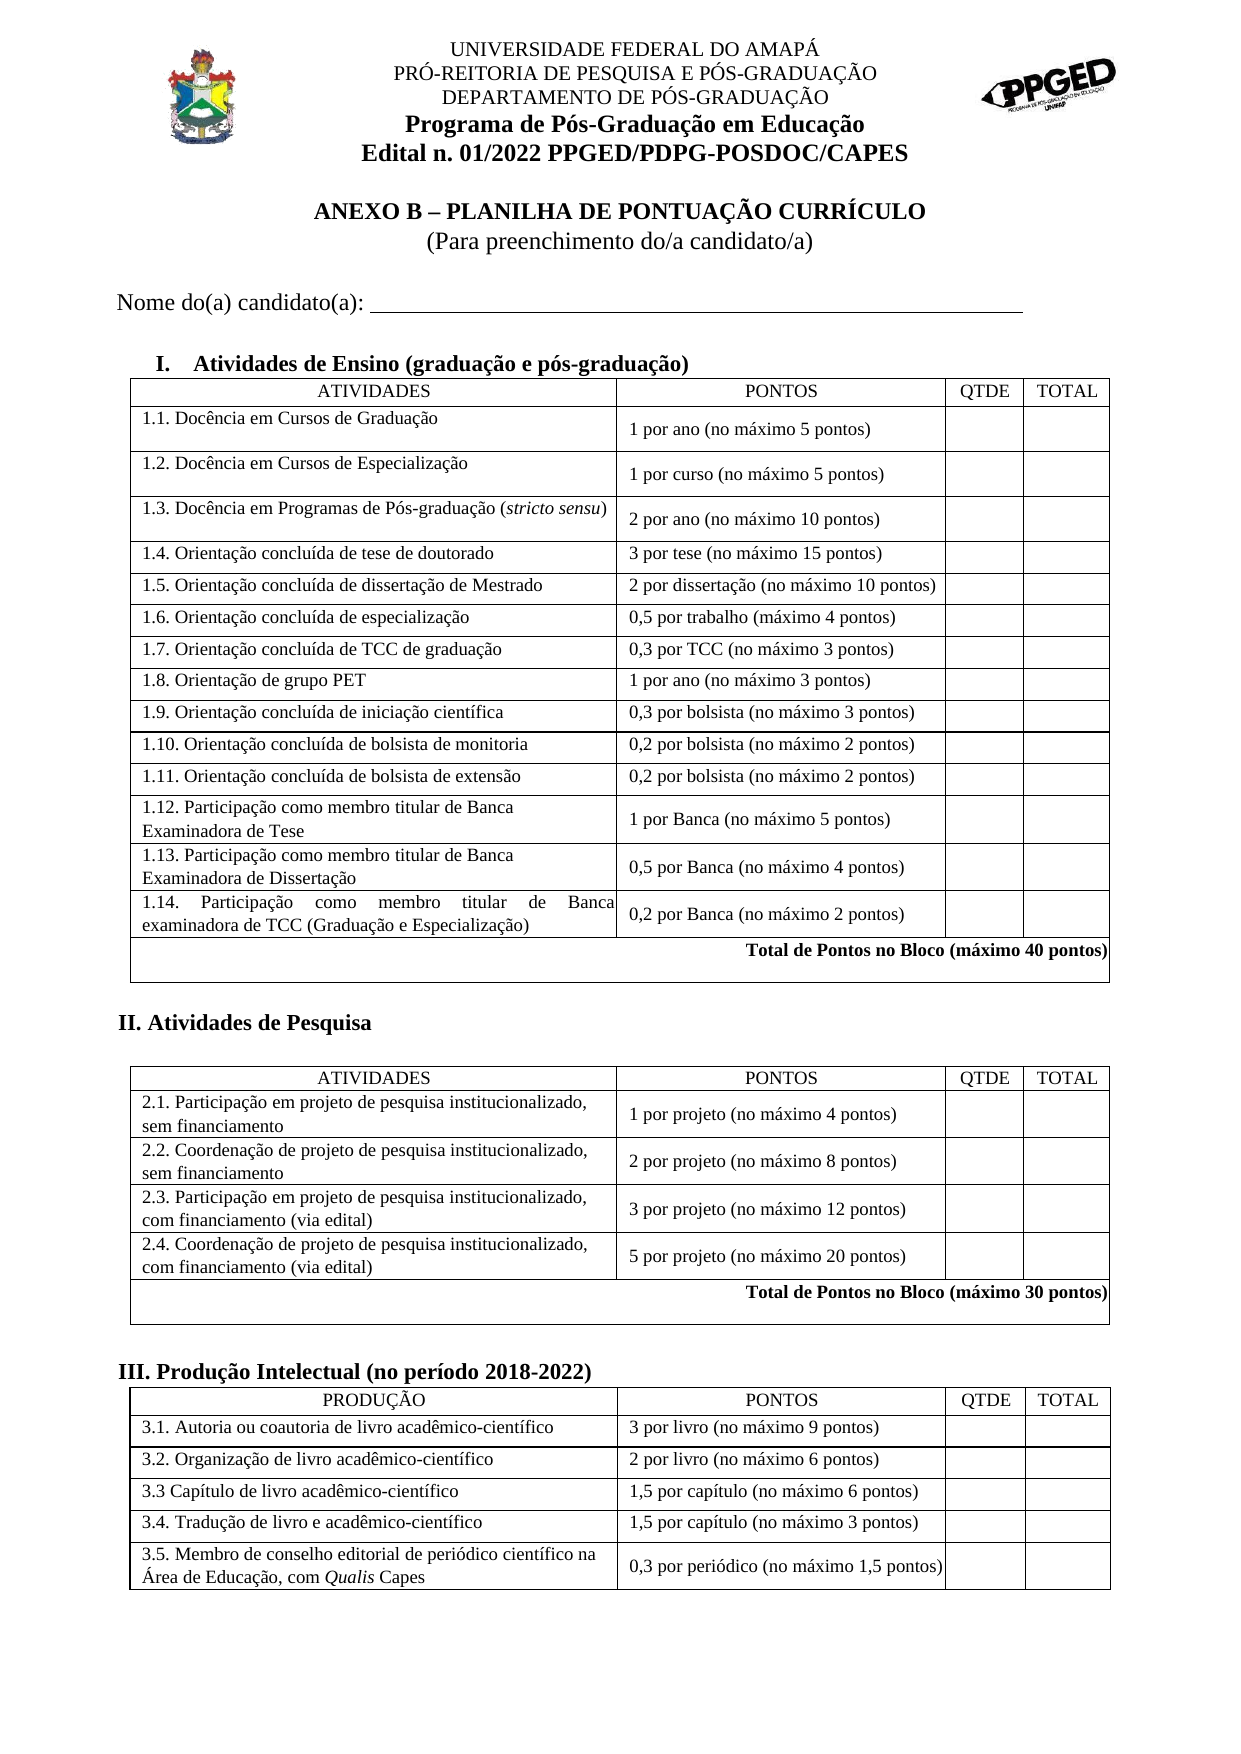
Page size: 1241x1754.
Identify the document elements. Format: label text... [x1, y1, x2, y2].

table_cell [1026, 1448, 1110, 1478]
table_cell [1024, 844, 1109, 890]
table_cell 0,3 por bolsista (no máximo 3 pontos) [617, 701, 945, 731]
text (Para preenchimento do/a candidato/a) [295, 226, 945, 255]
table_header QTDE [946, 379, 1023, 406]
table_cell [1024, 452, 1109, 496]
table_cell [1026, 1511, 1110, 1542]
table_header ATIVIDADES [131, 379, 616, 406]
table_cell [1026, 1543, 1110, 1589]
table_cell 1.2. Docência em Cursos de Especialização [131, 452, 616, 496]
table_cell 1.14. Participação como membro titular de Banca examinadora de TCC (Graduação e Especialização) [131, 891, 616, 937]
table_header PONTOS [617, 379, 945, 406]
table_cell [946, 637, 1023, 668]
table_cell 1.12. Participação como membro titular de Banca Examinadora de Tese [131, 796, 616, 842]
title Edital n. 01/2022 PPGED/PDPG-POSDOC/CAPES [312, 138, 958, 167]
table_cell [1024, 669, 1109, 699]
table_cell 1.9. Orientação concluída de iniciação científica [131, 701, 616, 731]
table_cell [1024, 764, 1109, 795]
table_cell [946, 701, 1023, 731]
table_cell 3.1. Autoria ou coautoria de livro acadêmico-científico [131, 1416, 617, 1446]
table_cell [946, 669, 1023, 699]
table_cell 1 por Banca (no máximo 5 pontos) [617, 796, 945, 842]
text PRÓ-REITORIA DE PESQUISA E PÓS-GRADUAÇÃO DEPARTAMENTO DE PÓS-GRADUAÇÃO [312, 61, 958, 109]
table_cell 3.2. Organização de livro acadêmico-científico [131, 1448, 617, 1478]
table_cell [1024, 1185, 1109, 1232]
table_cell 0,2 por Banca (no máximo 2 pontos) [617, 891, 945, 937]
table_cell 2 por projeto (no máximo 8 pontos) [617, 1138, 945, 1184]
table_cell 1 por ano (no máximo 3 pontos) [617, 669, 945, 699]
table_cell 1.13. Participação como membro titular de Banca Examinadora de Dissertação [131, 844, 616, 890]
table_cell [1024, 637, 1109, 668]
table_cell [946, 1511, 1025, 1542]
table_cell 1 por curso (no máximo 5 pontos) [617, 452, 945, 496]
table_header QTDE [946, 1067, 1023, 1090]
table_cell 1.6. Orientação concluída de especialização [131, 605, 616, 636]
table_cell 1.10. Orientação concluída de bolsista de monitoria [131, 733, 616, 763]
table_cell 3 por livro (no máximo 9 pontos) [618, 1416, 945, 1446]
table_cell 2.4. Coordenação de projeto de pesquisa institucionalizado, com financiamento (via edital) [131, 1233, 616, 1279]
table_cell 1.3. Docência em Programas de Pós-graduação (stricto sensu) [131, 497, 616, 541]
table_cell 5 por projeto (no máximo 20 pontos) [617, 1233, 945, 1279]
table_cell 2 por dissertação (no máximo 10 pontos) [617, 574, 945, 604]
table_cell 1,5 por capítulo (no máximo 3 pontos) [618, 1511, 945, 1542]
table_cell [1024, 1233, 1109, 1279]
table_cell 1.1. Docência em Cursos de Graduação [131, 407, 616, 451]
table_cell [1024, 407, 1109, 451]
table_cell 3 por tese (no máximo 15 pontos) [617, 542, 945, 572]
table_header QTDE [946, 1388, 1025, 1414]
list Atividades de Ensino (graduação e pós-graduação) [155, 349, 1132, 376]
table_cell 1.4. Orientação concluída de tese de doutorado [131, 542, 616, 572]
table_cell 0,3 por TCC (no máximo 3 pontos) [617, 637, 945, 668]
table_header PONTOS [618, 1388, 945, 1414]
table_cell [946, 1543, 1025, 1589]
table_cell [946, 796, 1023, 842]
table_cell 1.7. Orientação concluída de TCC de graduação [131, 637, 616, 668]
table_cell 1 por projeto (no máximo 4 pontos) [617, 1091, 945, 1137]
table_cell 0,5 por trabalho (máximo 4 pontos) [617, 605, 945, 636]
table_cell 3.5. Membro de conselho editorial de periódico científico na Área de Educação, com Qualis Capes [131, 1543, 617, 1589]
table_cell [946, 764, 1023, 795]
table_cell 3.3 Capítulo de livro acadêmico-científico [131, 1479, 617, 1510]
table_cell [1026, 1479, 1110, 1510]
table_cell [946, 605, 1023, 636]
table_cell [1024, 1138, 1109, 1184]
table_header PRODUÇÃO [131, 1388, 617, 1414]
table_cell Total de Pontos no Bloco (máximo 30 pontos) [131, 1280, 1109, 1324]
table_cell 3.4. Tradução de livro e acadêmico-científico [131, 1511, 617, 1542]
table_cell [946, 542, 1023, 572]
list Produção Intelectual (no período 2018-2022) [118, 1358, 1132, 1385]
table_cell 1.11. Orientação concluída de bolsista de extensão [131, 764, 616, 795]
subtitle ANEXO B – PLANILHA DE PONTUAÇÃO CURRÍCULO [295, 197, 945, 224]
table_cell 2.3. Participação em projeto de pesquisa institucionalizado, com financiamento (via edital) [131, 1185, 616, 1232]
table_cell [946, 452, 1023, 496]
table_header TOTAL [1024, 379, 1109, 406]
table_cell [946, 1448, 1025, 1478]
table_cell 0,5 por Banca (no máximo 4 pontos) [617, 844, 945, 890]
table_cell [946, 497, 1023, 541]
table_cell [946, 407, 1023, 451]
list Atividades de Pesquisa [118, 1009, 1132, 1035]
table_cell [1024, 497, 1109, 541]
table_cell [1024, 701, 1109, 731]
table_cell 2.2. Coordenação de projeto de pesquisa institucionalizado, sem financiamento [131, 1138, 616, 1184]
table_cell [1024, 542, 1109, 572]
table_cell 1.8. Orientação de grupo PET [131, 669, 616, 699]
table_cell [1024, 733, 1109, 763]
table_cell [946, 1233, 1023, 1279]
table_cell [946, 733, 1023, 763]
table_cell [946, 574, 1023, 604]
text UNIVERSIDADE FEDERAL DO AMAPÁ [312, 37, 958, 61]
table_cell [1026, 1416, 1110, 1446]
text Nome do(a) candidato(a): [116, 288, 1132, 316]
table_header ATIVIDADES [131, 1067, 616, 1090]
table_header PONTOS [617, 1067, 945, 1090]
table_cell 0,3 por periódico (no máximo 1,5 pontos) [618, 1543, 945, 1589]
table_cell 2 por ano (no máximo 10 pontos) [617, 497, 945, 541]
table_cell 2.1. Participação em projeto de pesquisa institucionalizado, sem financiamento [131, 1091, 616, 1137]
table_cell [946, 891, 1023, 937]
picture [161, 45, 237, 145]
table_cell [1024, 1091, 1109, 1137]
table_cell [946, 1416, 1025, 1446]
table_cell 1.5. Orientação concluída de dissertação de Mestrado [131, 574, 616, 604]
table_cell [1024, 605, 1109, 636]
table_cell [946, 1185, 1023, 1232]
table_cell 1,5 por capítulo (no máximo 6 pontos) [618, 1479, 945, 1510]
table_cell 3 por projeto (no máximo 12 pontos) [617, 1185, 945, 1232]
table_cell [1024, 796, 1109, 842]
table_cell 0,2 por bolsista (no máximo 2 pontos) [617, 733, 945, 763]
table_cell [1024, 574, 1109, 604]
table_header TOTAL [1026, 1388, 1110, 1414]
table_cell 2 por livro (no máximo 6 pontos) [618, 1448, 945, 1478]
table_cell [946, 1138, 1023, 1184]
table_cell [946, 1091, 1023, 1137]
table_cell 1 por ano (no máximo 5 pontos) [617, 407, 945, 451]
table_cell Total de Pontos no Bloco (máximo 40 pontos) [131, 938, 1109, 982]
table_cell [1024, 891, 1109, 937]
table_cell [946, 844, 1023, 890]
title Programa de Pós-Graduação em Educação [312, 109, 957, 138]
table_header TOTAL [1024, 1067, 1109, 1090]
table_cell 0,2 por bolsista (no máximo 2 pontos) [617, 764, 945, 795]
table_cell [946, 1479, 1025, 1510]
picture [975, 56, 1120, 118]
